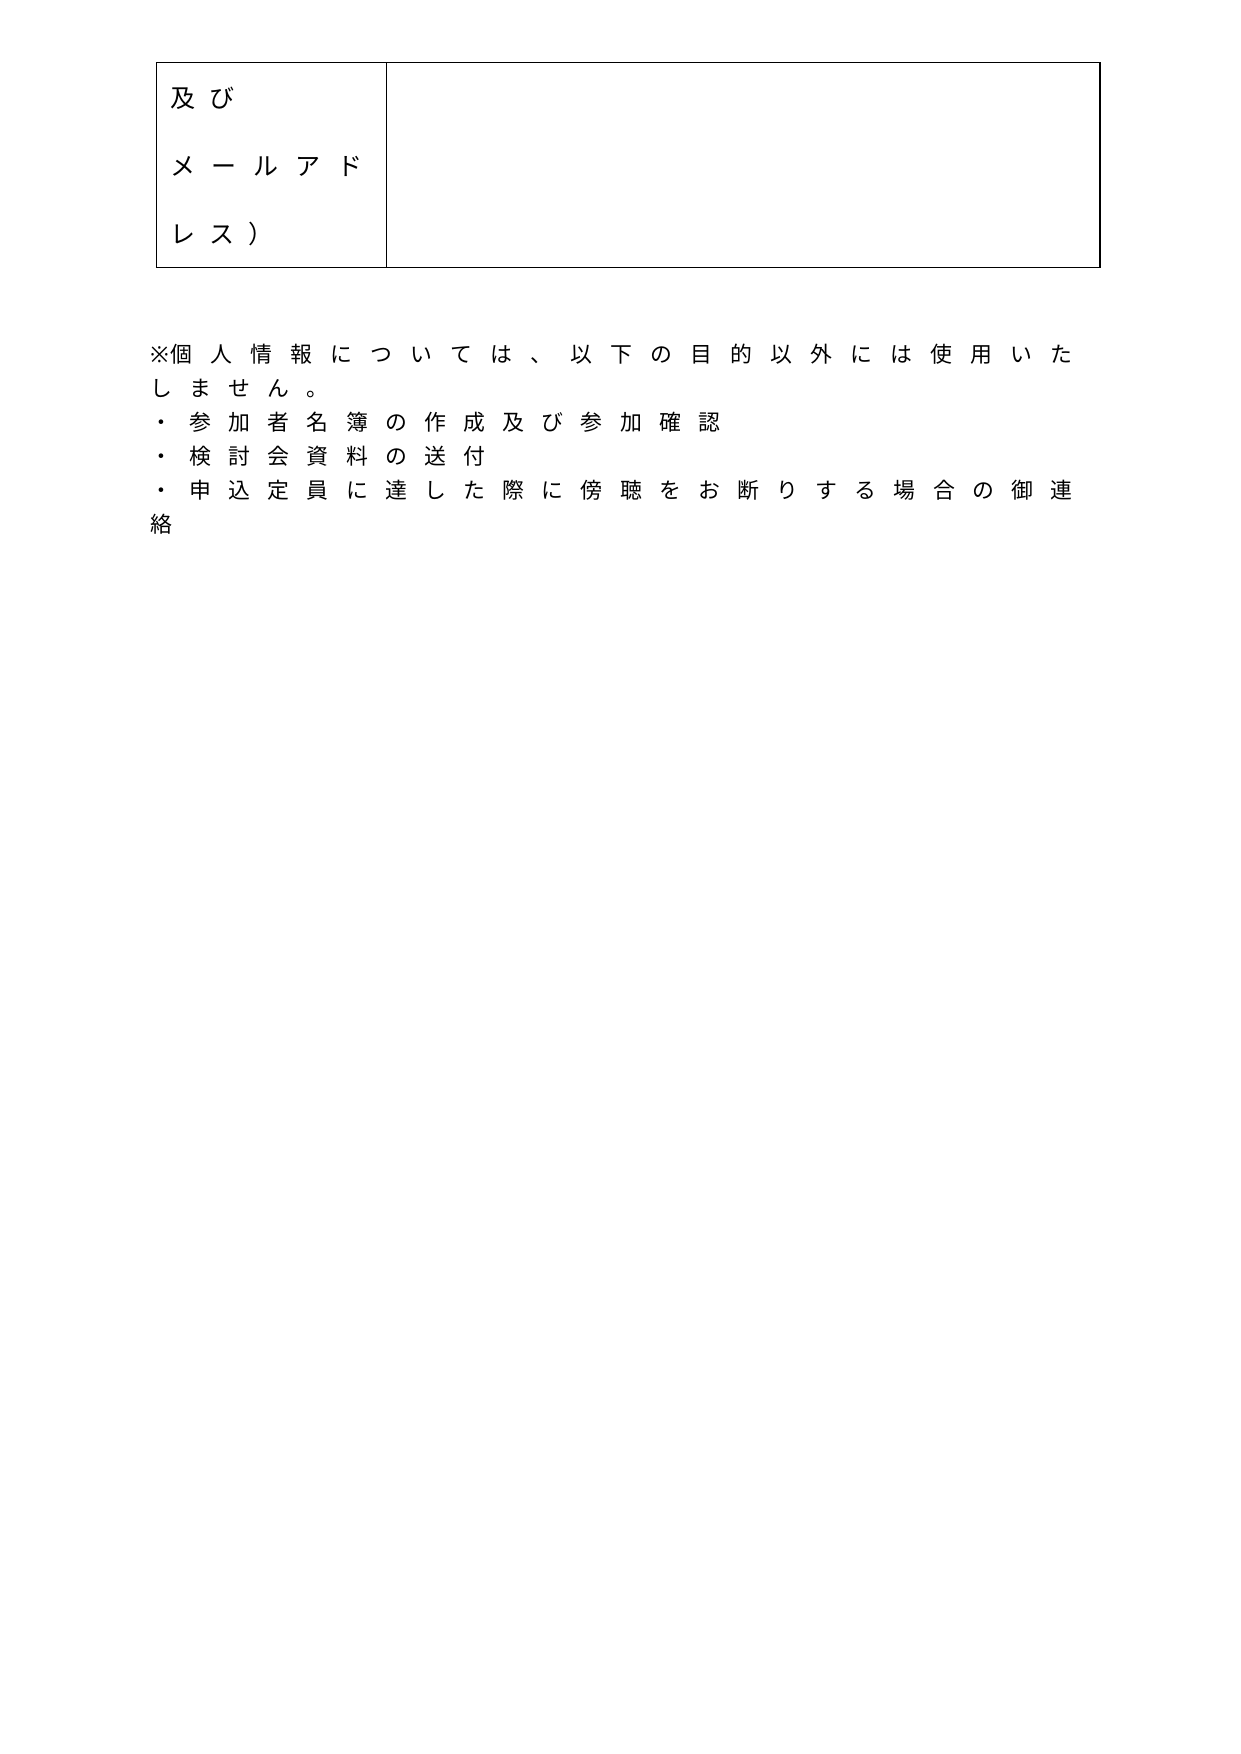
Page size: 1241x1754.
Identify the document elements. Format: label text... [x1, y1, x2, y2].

text ※個人情報については、以下の目的以外には使用いたしません。 [150, 336, 1090, 404]
text ・検討会資料の送付 [150, 438, 1090, 472]
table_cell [157, 63, 386, 267]
text ・申込定員に達した際に傍聴をお断りする場合の御連絡 [150, 472, 1090, 539]
text ・参加者名簿の作成及び参加確認 [150, 404, 1090, 438]
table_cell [387, 63, 1099, 267]
